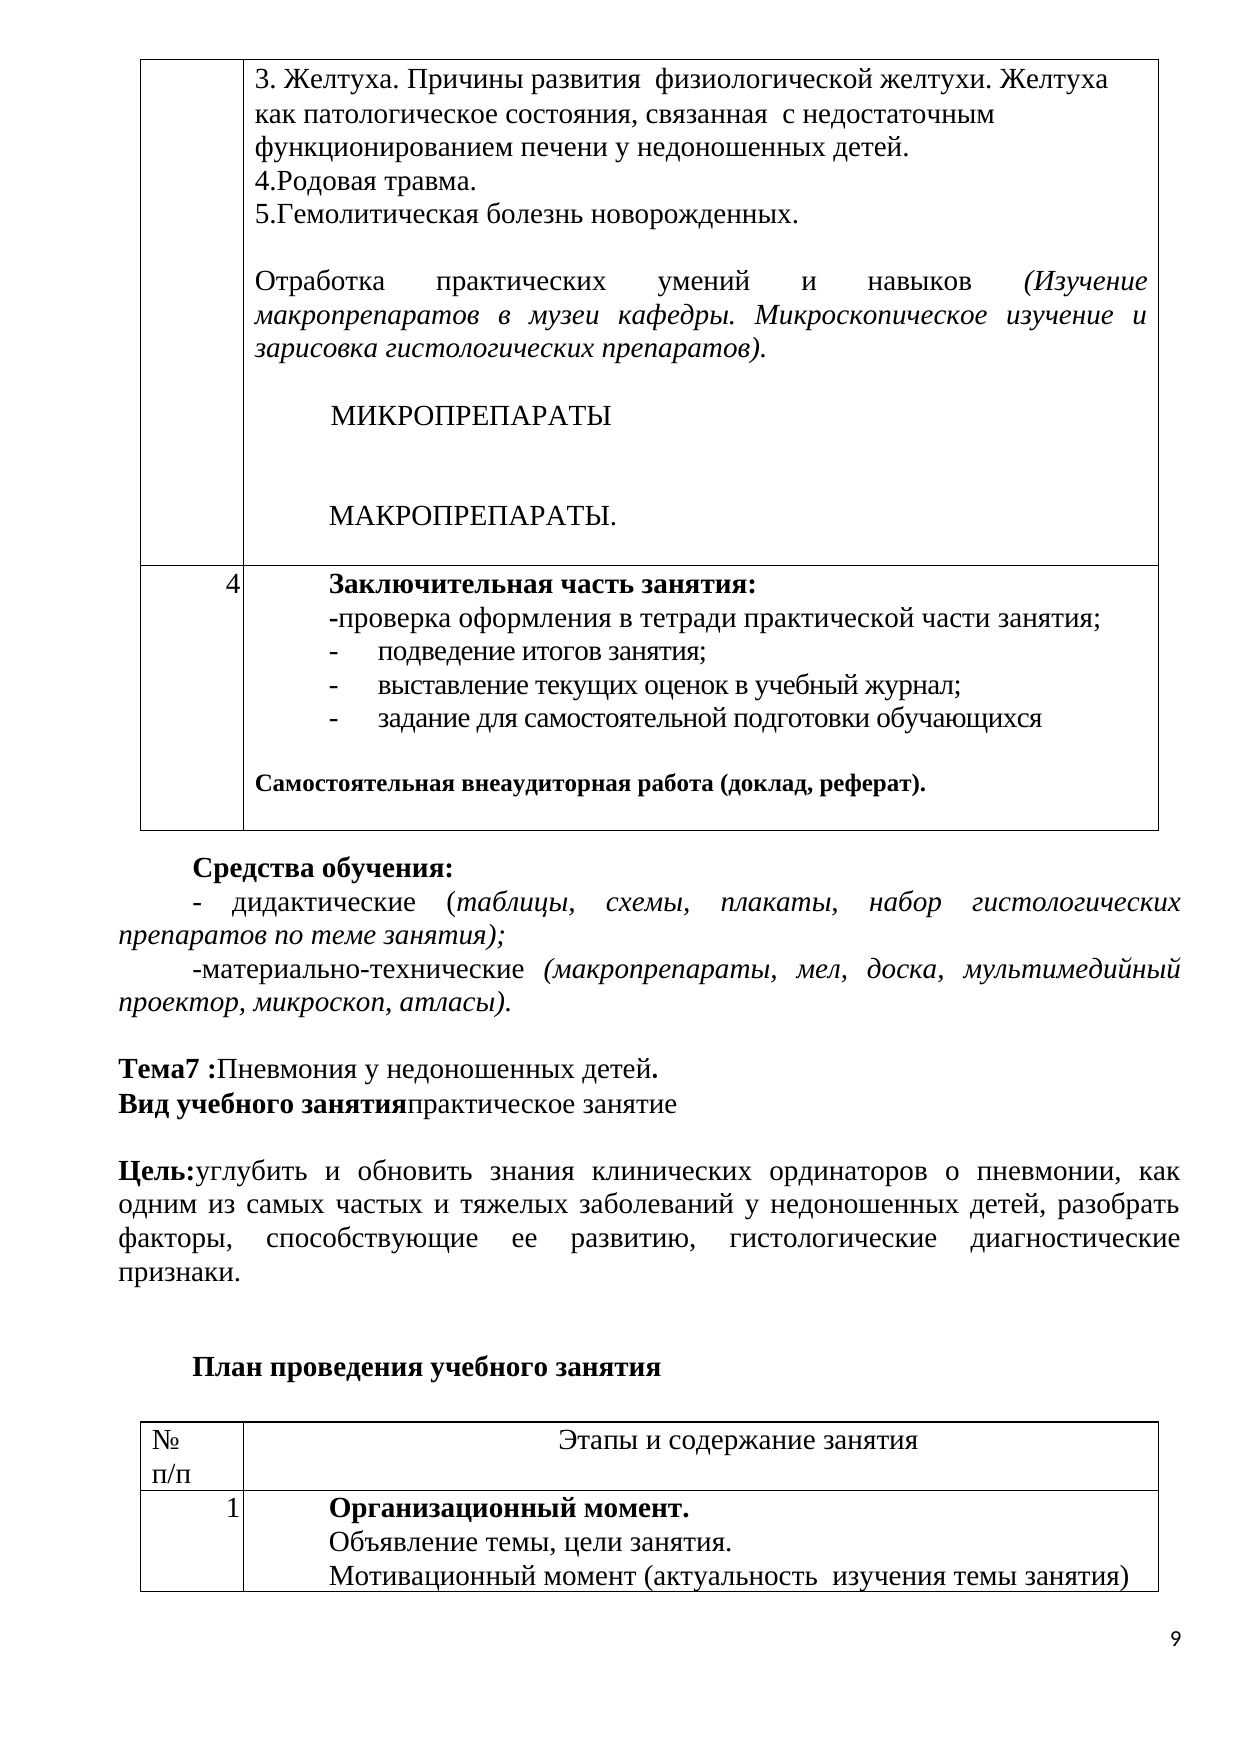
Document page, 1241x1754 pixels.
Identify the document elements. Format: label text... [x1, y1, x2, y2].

table_cell Организационный момент. Объявление темы, цели занятия. Мотивационный момент (актуальность изучения темы занятия) [244, 1491, 1158, 1591]
table_cell 4 [141, 566, 243, 830]
table_cell 3 [141, 60, 243, 565]
table_cell Заключительная часть занятия: -проверка оформления в тетради практической части занятия; - подведение итогов занятия; - выставление текущих оценок в учебный журнал; - задание для самостоятельной подготовки обучающихся Самостоятельная внеаудиторная работа (доклад, реферат). [244, 566, 1158, 830]
text -материально-технические (макропрепараты, мел, доска, мультимедийный проектор, микроскоп, атласы). [118, 951, 1181, 1018]
text Цель:углубить и обновить знания клинических ординаторов о пневмонии, как одним из самых частых и тяжелых заболеваний у недоношенных детей, разобрать факторы, способствующие ее развитию, гистологические диагностические признаки. [118, 1153, 1181, 1287]
text - дидактические (таблицы, схемы, плакаты, набор гистологических препаратов по теме занятия); [118, 884, 1181, 951]
table_cell 1 [141, 1491, 243, 1591]
text Средства обучения: [118, 850, 1181, 884]
text Тема7 :Пневмония у недоношенных детей. [118, 1051, 1181, 1086]
text План проведения учебного занятия [118, 1349, 1181, 1383]
table_header Этапы и содержание занятия [244, 1423, 1158, 1489]
text Вид учебного занятияпрактическое занятие [118, 1086, 1181, 1119]
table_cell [244, 60, 1158, 565]
table_header № п/п [141, 1423, 243, 1489]
